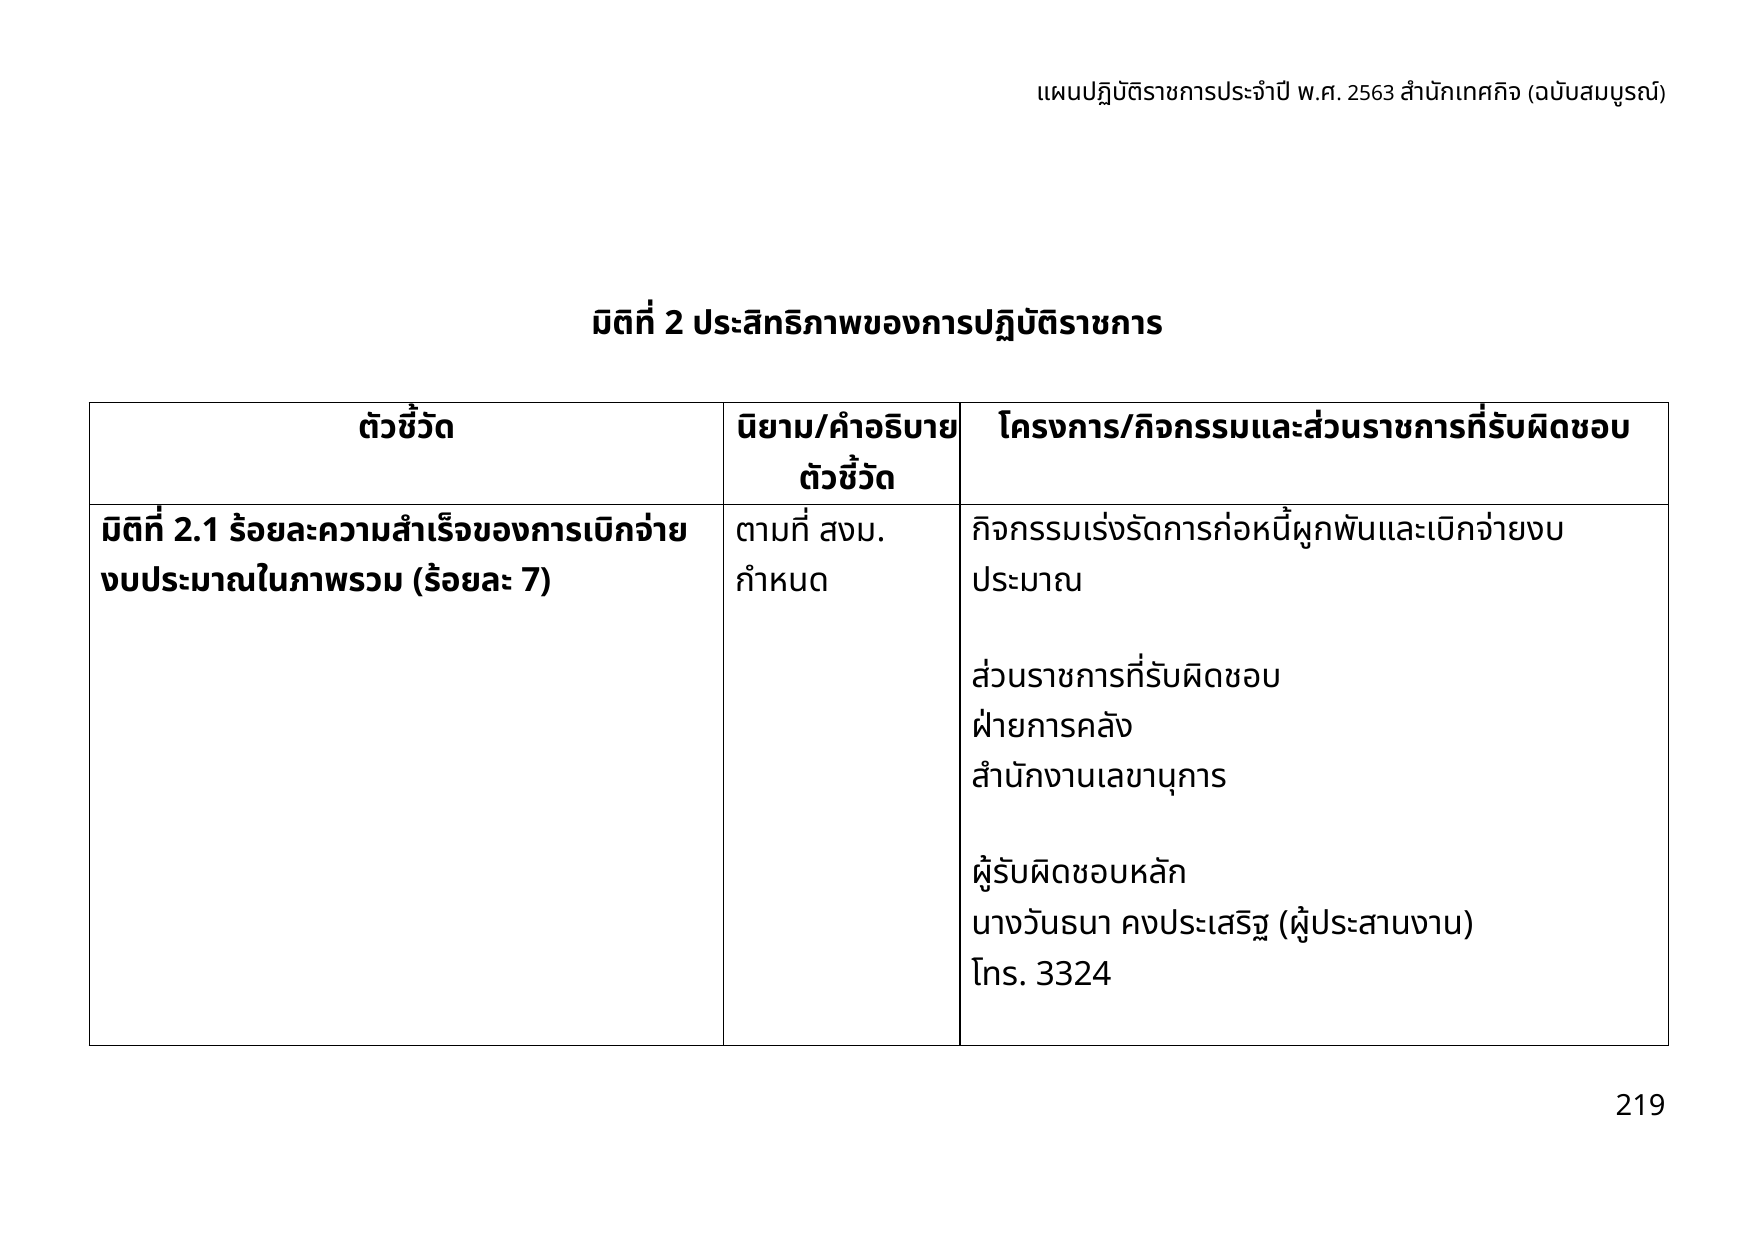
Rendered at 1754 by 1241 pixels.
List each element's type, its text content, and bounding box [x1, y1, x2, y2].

text มิติที่ 2 ประสิทธิภาพของการปฏิบัติราชการ [89, 299, 1665, 349]
table_header นิยาม/คำอธิบายตัวชี้วัด [724, 403, 959, 504]
table_header โครงการ/กิจกรรมและส่วนราชการที่รับผิดชอบ [961, 403, 1668, 504]
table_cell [961, 505, 1668, 1045]
table_cell ตามที่ สงม. กำหนด [724, 505, 959, 1045]
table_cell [90, 505, 723, 1045]
table_header ตัวชี้วัด [90, 403, 723, 504]
